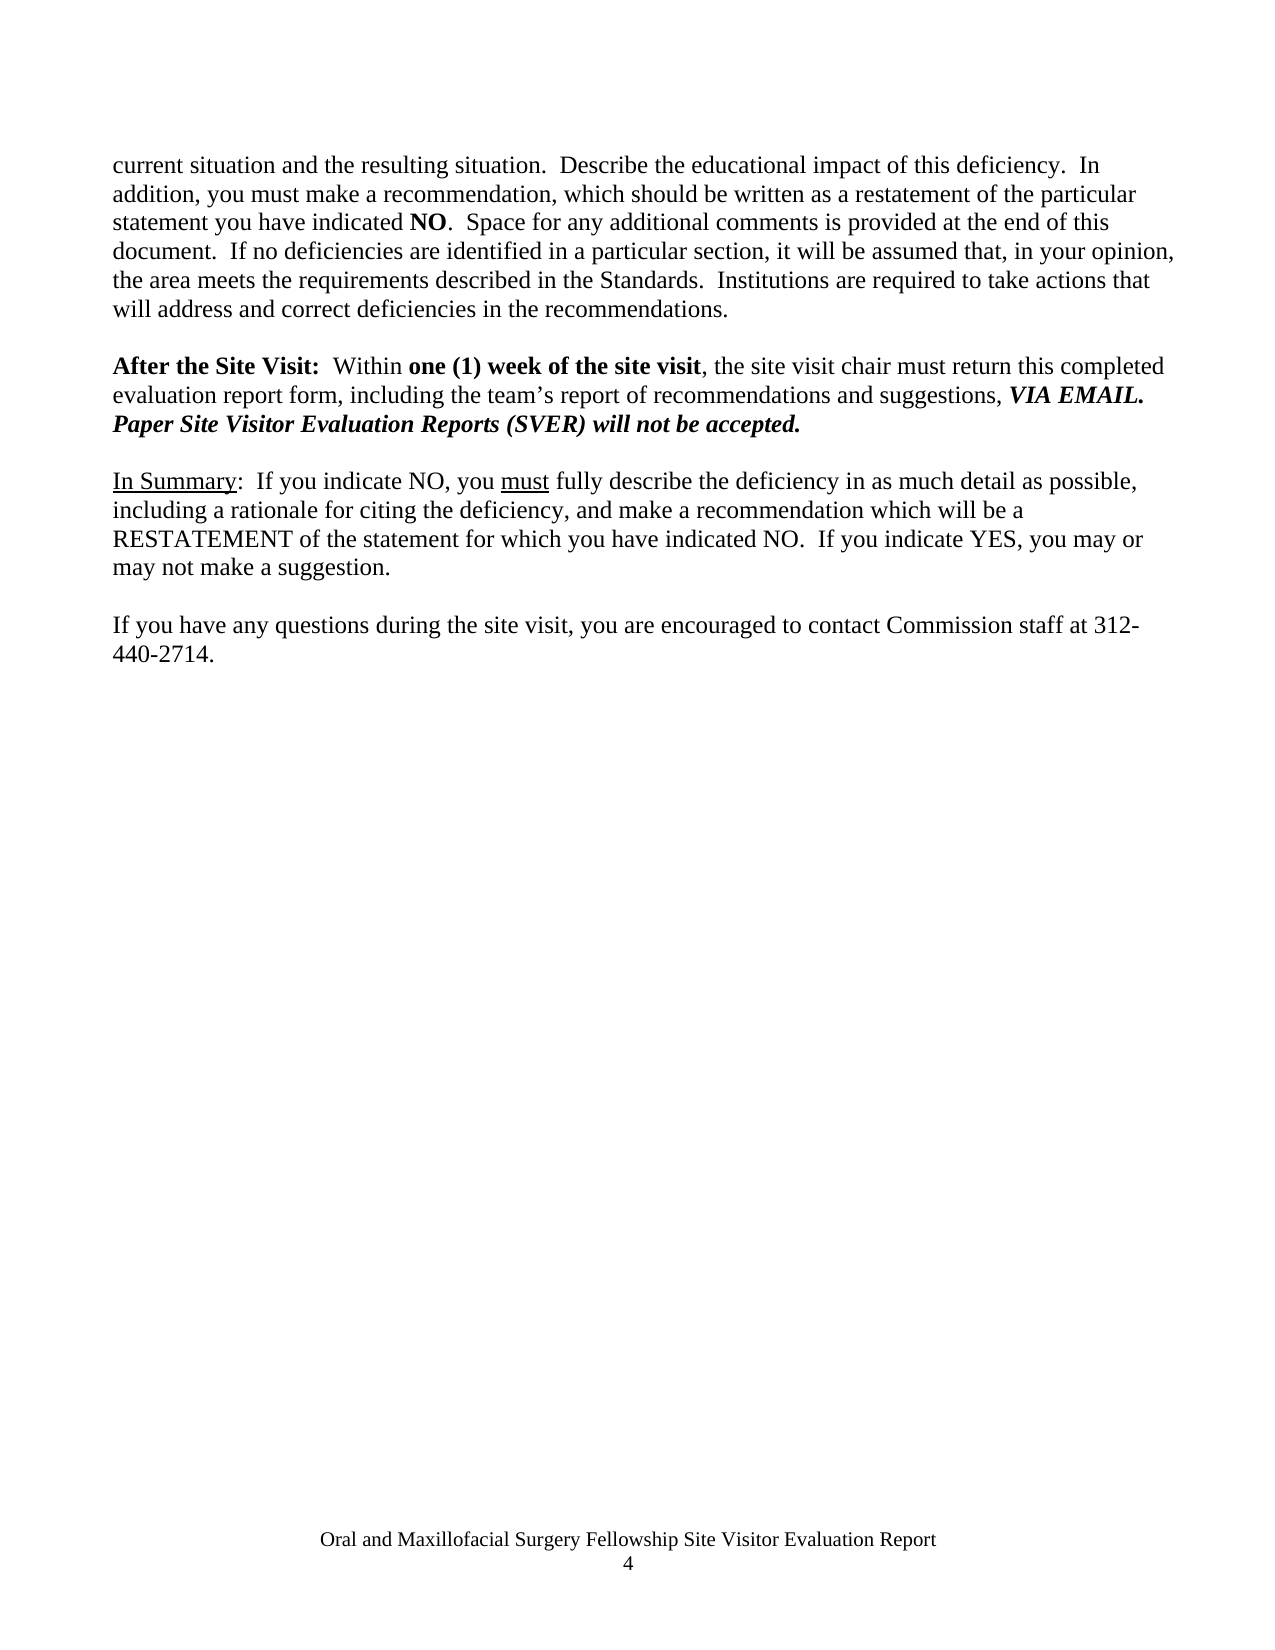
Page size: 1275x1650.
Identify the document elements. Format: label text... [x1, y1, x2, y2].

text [112, 150, 1181, 322]
text If you have any questions during the site visit, you are encouraged to contact Commission staff at 312-440-2714. [112, 610, 1181, 667]
text In Summary: If you indicate NO, you must fully describe the deficiency in as much detail as possible, including a rationale for citing the deficiency, and make a recommendation which will be a RESTATEMENT of the statement for which you have indicated NO. If you indicate YES, you may or may not make a suggestion. [112, 466, 1181, 581]
text After the Site Visit: Within one (1) week of the site visit, the site visit chair must return this completed evaluation report form, including the team’s report of recommendations and suggestions, VIA EMAIL. Paper Site Visitor Evaluation Reports (SVER) will not be accepted. [112, 351, 1181, 437]
